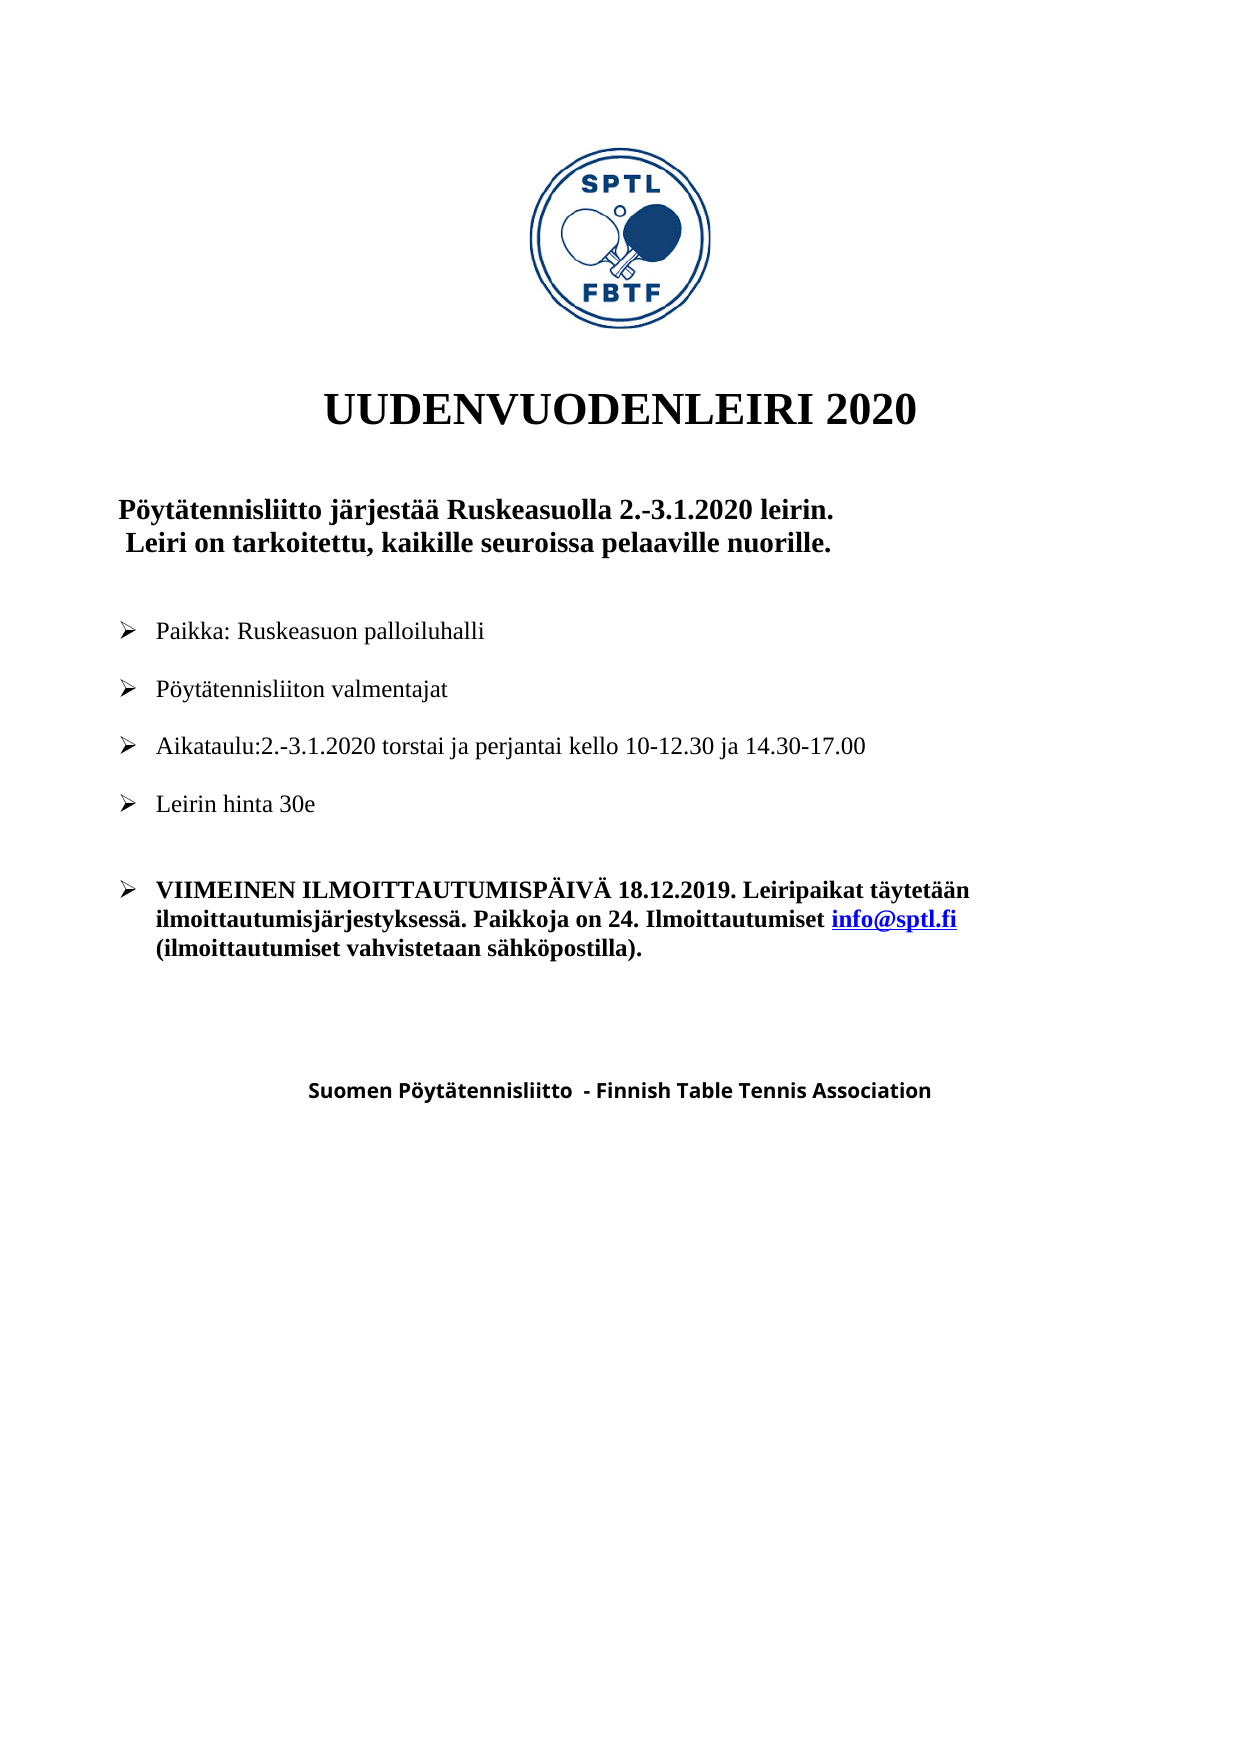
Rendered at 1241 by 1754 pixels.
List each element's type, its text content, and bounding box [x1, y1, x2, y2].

list Pöytätennisliiton valmentajat [118, 674, 1122, 703]
picture [529, 147, 711, 329]
text Pöytätennisliitto järjestää Ruskeasuolla 2.-3.1.2020 leirin. [118, 492, 1122, 525]
list VIIMEINEN ILMOITTAUTUMISPÄIVÄ 18.12.2019. Leiripaikat täytetään ilmoittautumisjärjestyksessä. Paikkoja on 24. Ilmoittautumiset info@sptl.fi (ilmoittautumiset vahvistetaan sähköpostilla). [118, 875, 1122, 961]
text Leiri on tarkoitettu, kaikille seuroissa pelaaville nuorille. [118, 525, 1122, 559]
list Leirin hinta 30e [118, 789, 1122, 818]
text Suomen Pöytätennisliitto - Finnish Table Tennis Association [118, 1076, 1122, 1105]
list Aikataulu:2.-3.1.2020 torstai ja perjantai kello 10-12.30 ja 14.30-17.00 [118, 731, 1122, 760]
text UUDENVUODENLEIRI 2020 [118, 382, 1122, 434]
list Paikka: Ruskeasuon palloiluhalli [118, 616, 1122, 645]
